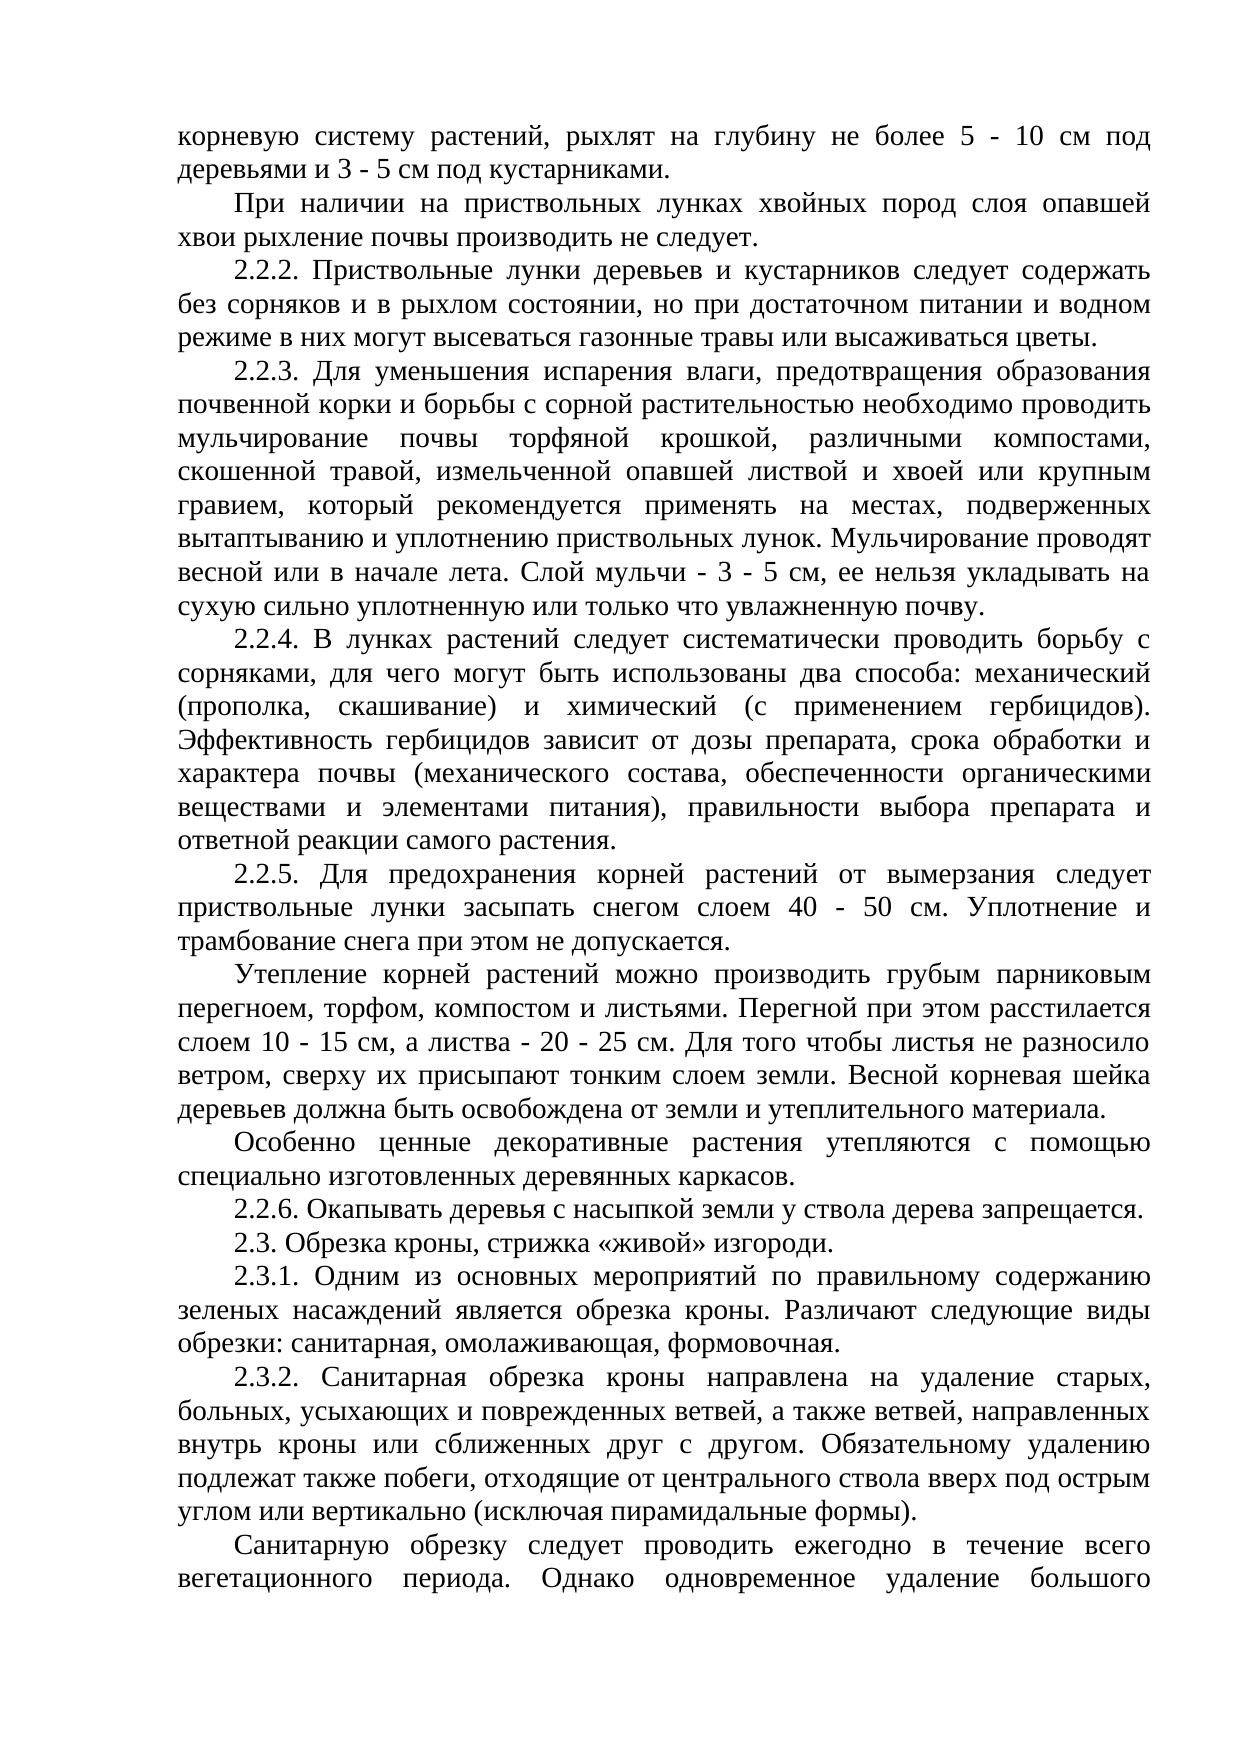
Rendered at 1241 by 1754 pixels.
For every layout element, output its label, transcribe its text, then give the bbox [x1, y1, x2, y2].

text Особенно ценные декоративные растения утепляются с помощью специально изготовленных деревянных каркасов. [177, 1124, 1152, 1191]
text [177, 118, 1152, 185]
text 2.2.2. Приствольные лунки деревьев и кустарников следует содержать без сорняков и в рыхлом состоянии, но при достаточном питании и водном режиме в них могут высеваться газонные травы или высаживаться цветы. [177, 252, 1152, 353]
text 2.2.5. Для предохранения корней растений от вымерзания следует приствольные лунки засыпать снегом слоем 40 - 50 см. Уплотнение и трамбование снега при этом не допускается. [177, 856, 1152, 957]
text 2.2.6. Окапывать деревья с насыпкой земли у ствола дерева запрещается. [177, 1191, 1152, 1225]
text 2.3. Обрезка кроны, стрижка «живой» изгороди. [177, 1225, 1152, 1258]
text 2.3.2. Санитарная обрезка кроны направлена на удаление старых, больных, усыхающих и поврежденных ветвей, а также ветвей, направленных внутрь кроны или сближенных друг с другом. Обязательному удалению подлежат также побеги, отходящие от центрального ствола вверх под острым углом или вертикально (исключая пирамидальные формы). [177, 1359, 1152, 1527]
text 2.2.3. Для уменьшения испарения влаги, предотвращения образования почвенной корки и борьбы с сорной растительностью необходимо проводить мульчирование почвы торфяной крошкой, различными компостами, скошенной травой, измельченной опавшей листвой и хвоей или крупным гравием, который рекомендуется применять на местах, подверженных вытаптыванию и уплотнению приствольных лунок. Мульчирование проводят весной или в начале лета. Слой мульчи - 3 - 5 см, ее нельзя укладывать на сухую сильно уплотненную или только что увлажненную почву. [177, 353, 1152, 621]
text Утепление корней растений можно производить грубым парниковым перегноем, торфом, компостом и листьями. Перегной при этом расстилается слоем 10 - 15 см, а листва - 20 - 25 см. Для того чтобы листья не разносило ветром, сверху их присыпают тонким слоем земли. Весной корневая шейка деревьев должна быть освобождена от земли и утеплительного материала. [177, 957, 1152, 1124]
text При наличии на приствольных лунках хвойных пород слоя опавшей хвои рыхление почвы производить не следует. [177, 185, 1152, 252]
text 2.3.1. Одним из основных мероприятий по правильному содержанию зеленых насаждений является обрезка кроны. Различают следующие виды обрезки: санитарная, омолаживающая, формовочная. [177, 1258, 1152, 1359]
text 2.2.4. В лунках растений следует систематически проводить борьбу с сорняками, для чего могут быть использованы два способа: механический (прополка, скашивание) и химический (с применением гербицидов). Эффективность гербицидов зависит от дозы препарата, срока обработки и характера почвы (механического состава, обеспеченности органическими веществами и элементами питания), правильности выбора препарата и ответной реакции самого растения. [177, 621, 1152, 856]
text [177, 1527, 1152, 1594]
